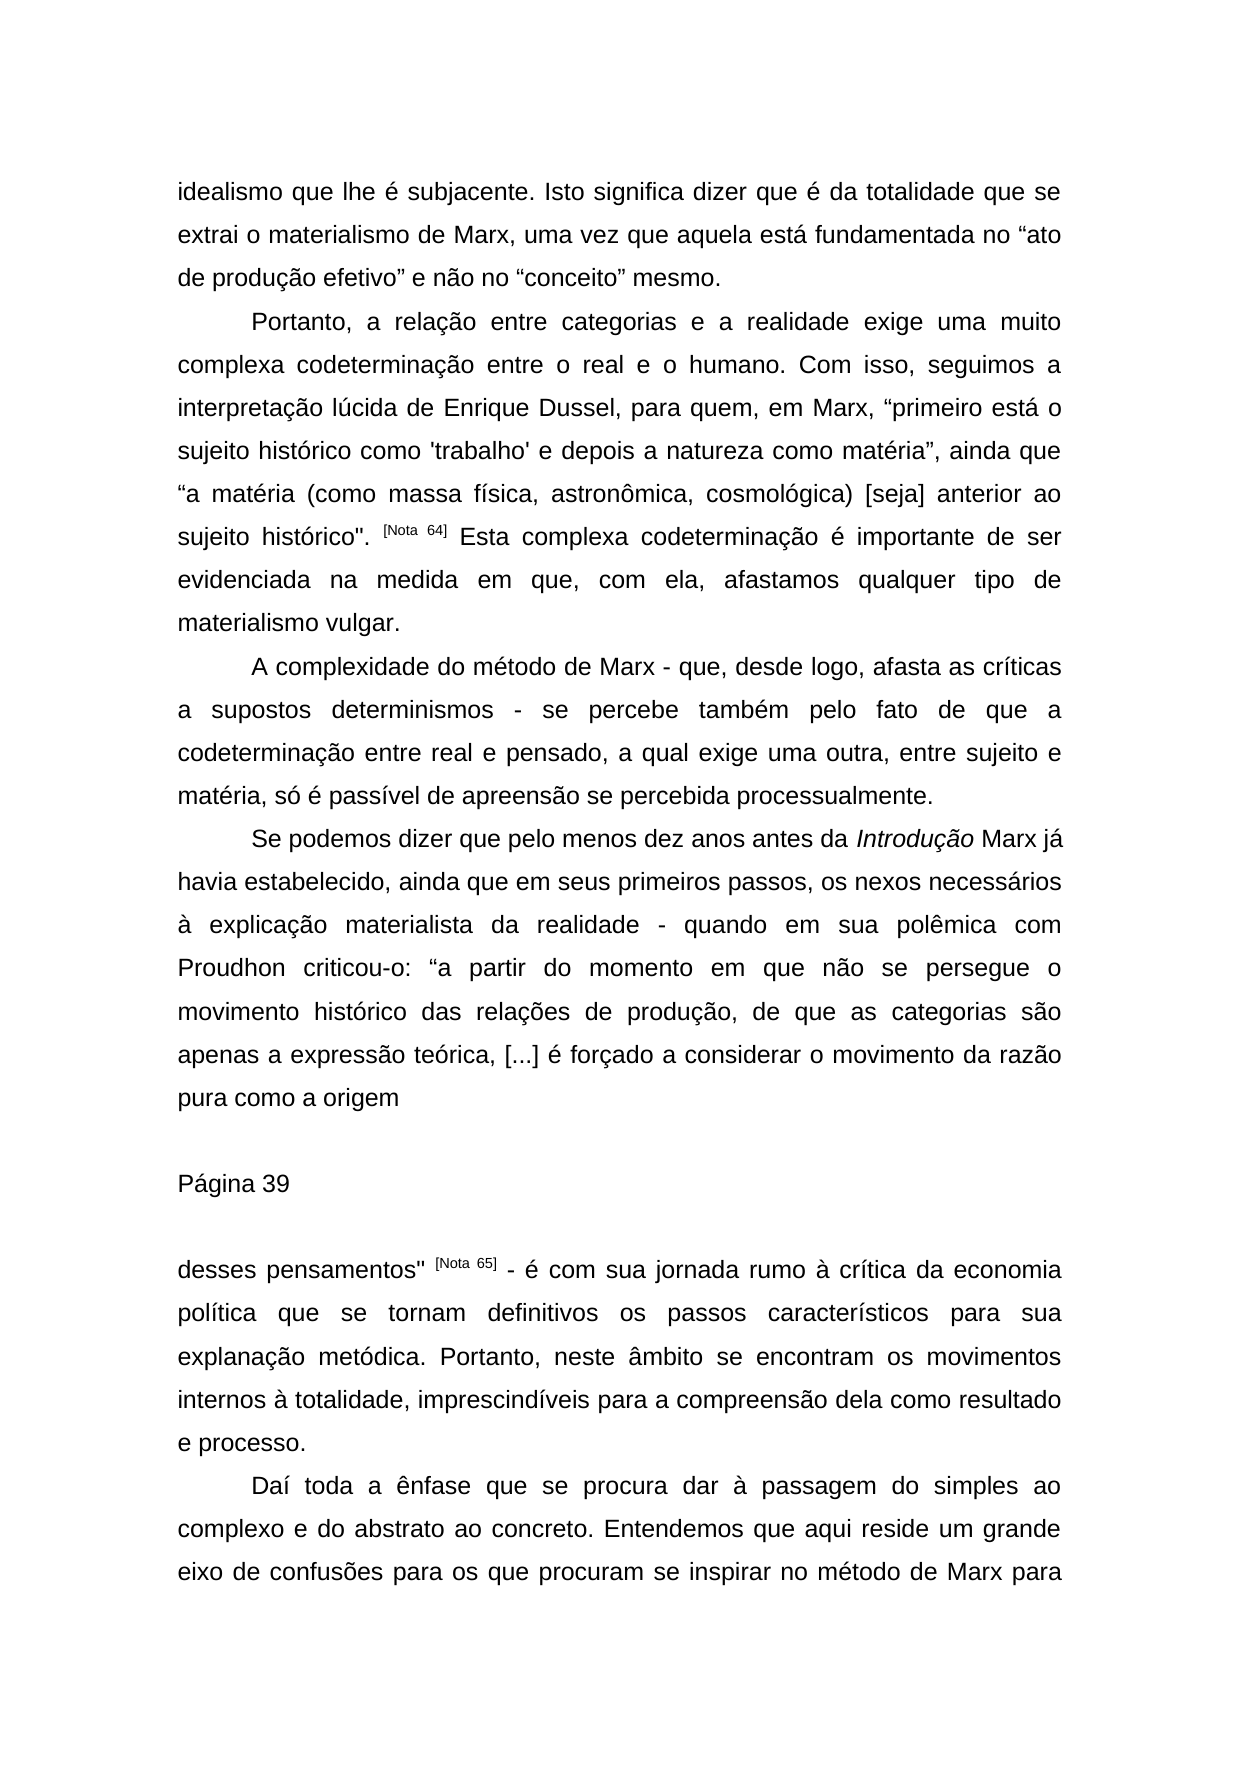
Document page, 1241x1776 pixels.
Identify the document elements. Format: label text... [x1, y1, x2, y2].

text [177, 177, 1063, 292]
text Página 39 [177, 1169, 1063, 1198]
text Se podemos dizer que pelo menos dez anos antes da Introdução Marx já havia estabelecido, ainda que em seus primeiros passos, os nexos necessários à explicação materialista da realidade - quando em sua polêmica com Proudhon criticou-o: “a partir do momento em que não se persegue o movimento histórico das relações de produção, de que as categorias são apenas a expressão teórica, [...] é forçado a considerar o movimento da razão pura como a origem [177, 824, 1063, 1112]
text Portanto, a relação entre categorias e a realidade exige uma muito complexa codeterminação entre o real e o humano. Com isso, seguimos a interpretação lúcida de Enrique Dussel, para quem, em Marx, “primeiro está o sujeito histórico como 'trabalho' e depois a natureza como matéria”, ainda que “a matéria (como massa física, astronômica, cosmológica) [seja] anterior ao sujeito histórico". [Nota 64] Esta complexa codeterminação é importante de ser evidenciada na medida em que, com ela, afastamos qualquer tipo de materialismo vulgar. [177, 307, 1063, 637]
text desses pensamentos" [Nota 65] - é com sua jornada rumo à crítica da economia política que se tornam definitivos os passos característicos para sua explanação metódica. Portanto, neste âmbito se encontram os movimentos internos à totalidade, imprescindíveis para a compreensão dela como resultado e processo. [177, 1255, 1063, 1457]
text A complexidade do método de Marx - que, desde logo, afasta as críticas a supostos determinismos - se percebe também pelo fato de que a codeterminação entre real e pensado, a qual exige uma outra, entre sujeito e matéria, só é passível de apreensão se percebida processualmente. [177, 652, 1063, 810]
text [177, 1471, 1063, 1586]
